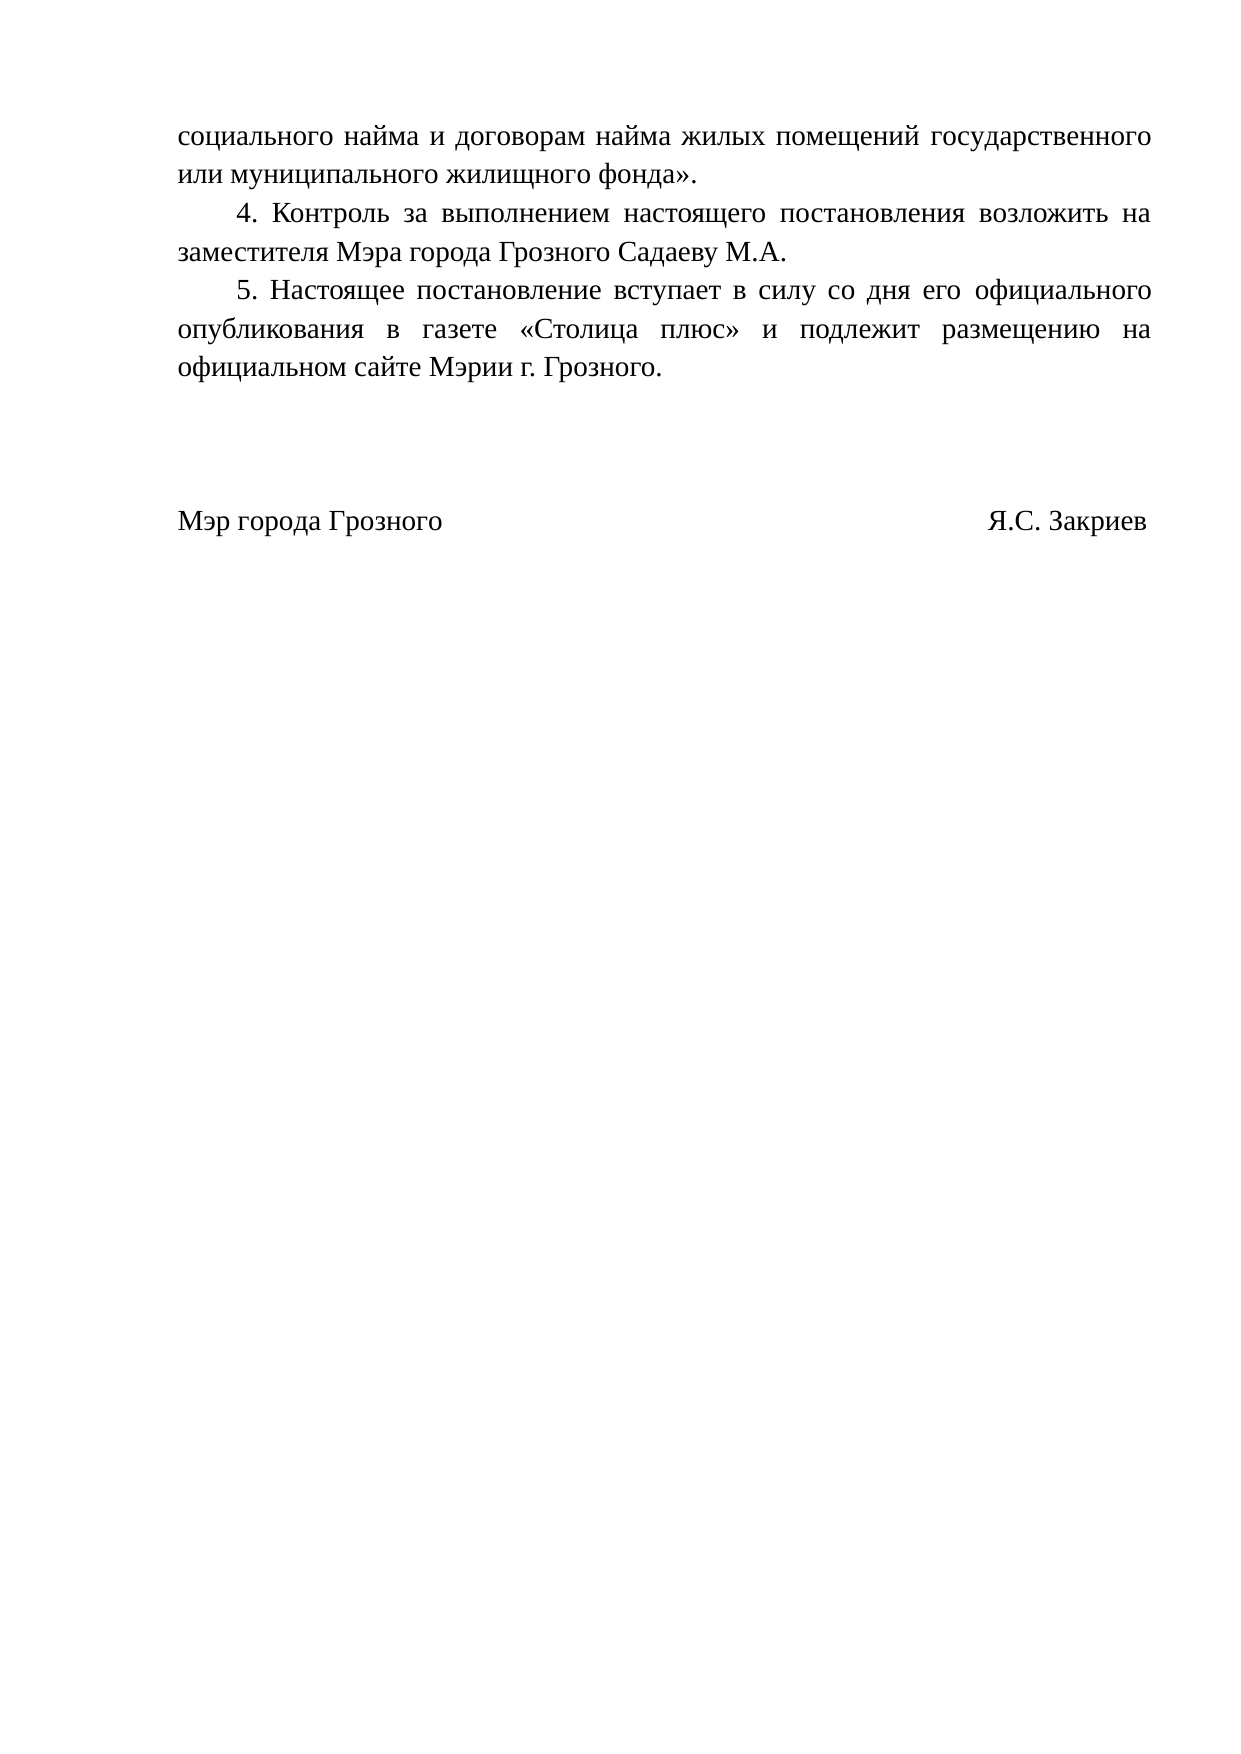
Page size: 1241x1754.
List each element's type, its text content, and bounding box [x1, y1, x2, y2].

text Мэр города Грозного Я.С. Закриев [177, 503, 1152, 537]
subtitle 5. Настоящее постановление вступает в силу со дня его официального опубликования в газете «Столица плюс» и подлежит размещению на официальном сайте Мэрии г. Грозного. [177, 272, 1152, 383]
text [177, 118, 1152, 190]
subtitle 4. Контроль за выполнением настоящего постановления возложить на заместителя Мэра города Грозного Садаеву М.А. [177, 195, 1152, 267]
